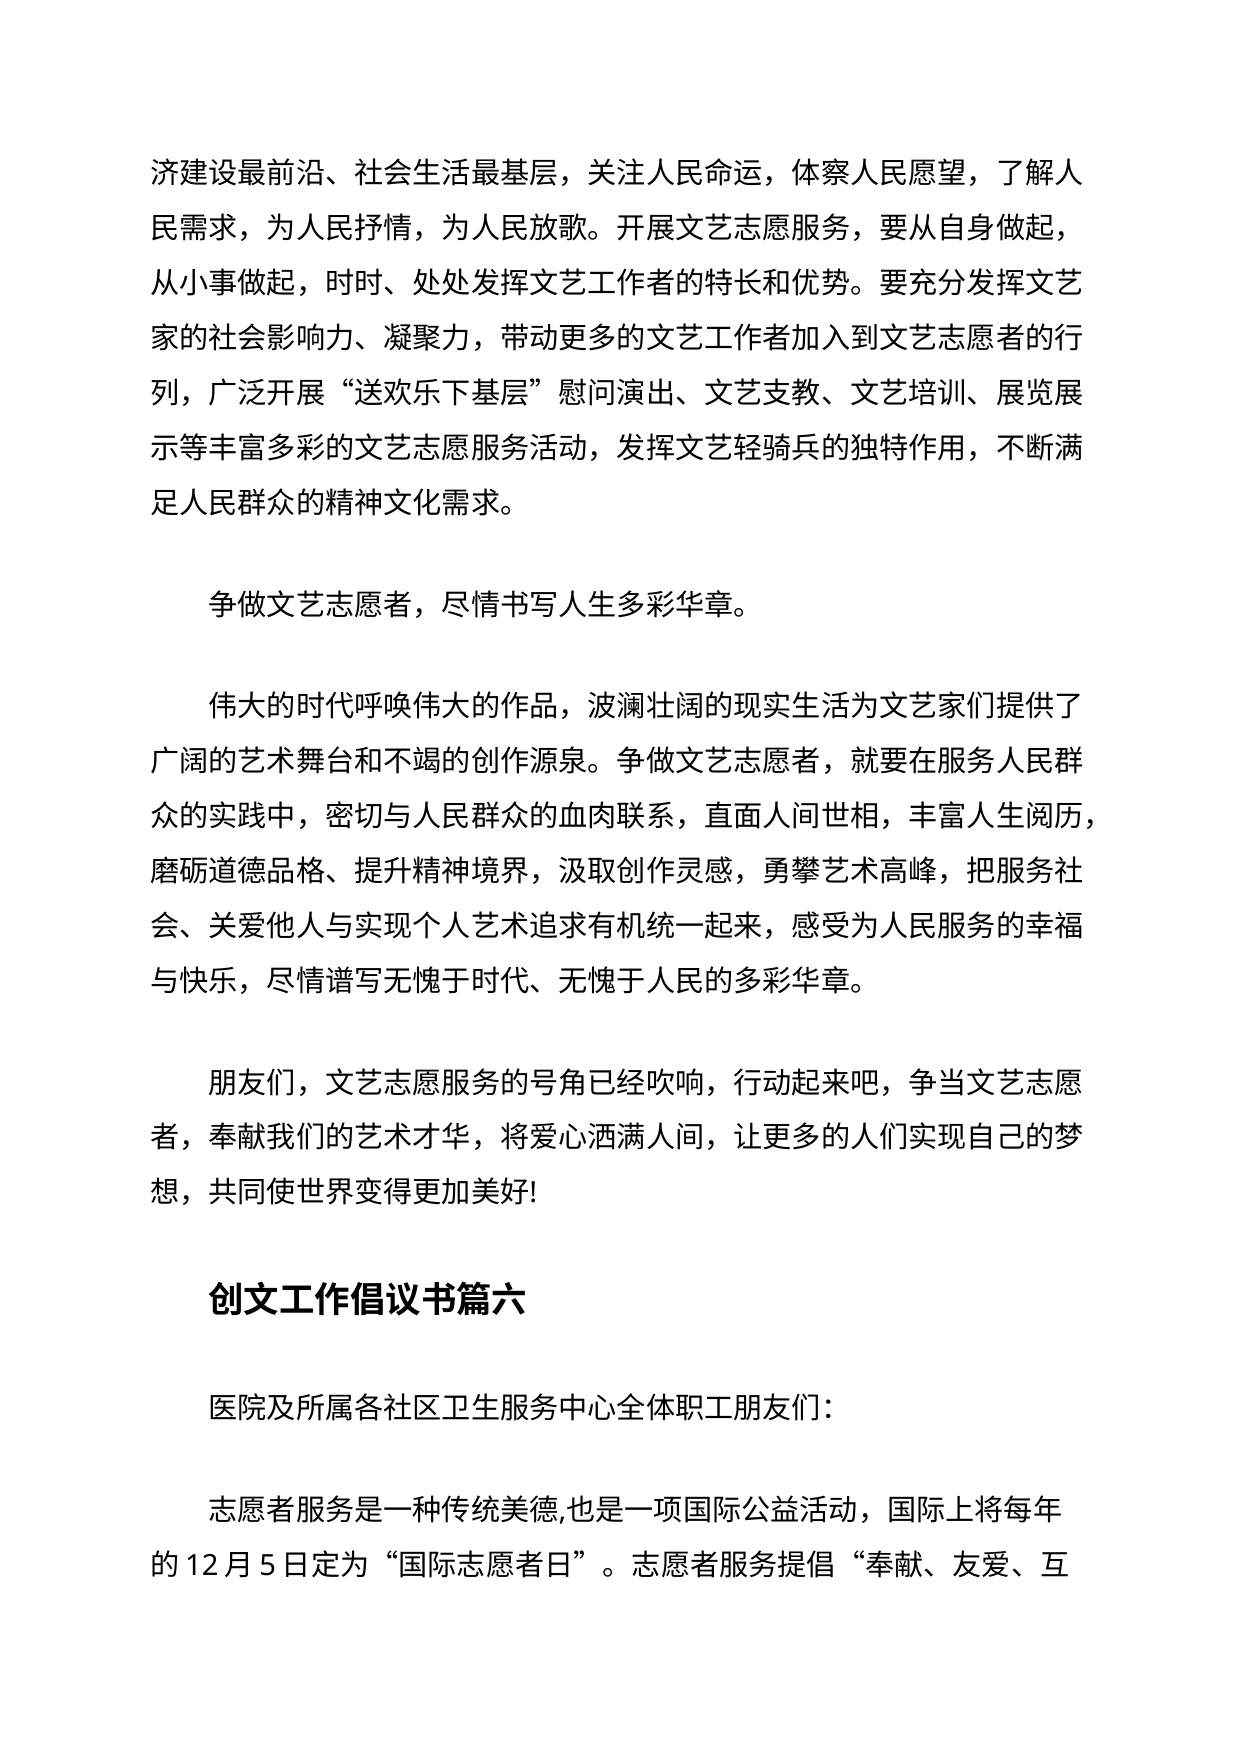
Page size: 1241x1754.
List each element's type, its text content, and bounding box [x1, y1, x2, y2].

text 创文工作倡议书篇六 [150, 1271, 1090, 1322]
text 朋友们，文艺志愿服务的号角已经吹响，行动起来吧，争当文艺志愿者，奉献我们的艺术才华，将爱心洒满人间，让更多的人们实现自己的梦想，共同使世界变得更加美好! [150, 1059, 1090, 1211]
text 伟大的时代呼唤伟大的作品，波澜壮阔的现实生活为文艺家们提供了广阔的艺术舞台和不竭的创作源泉。争做文艺志愿者，就要在服务人民群众的实践中，密切与人民群众的血肉联系，直面人间世相，丰富人生阅历，磨砺道德品格、提升精神境界，汲取创作灵感，勇攀艺术高峰，把服务社会、关爱他人与实现个人艺术追求有机统一起来，感受为人民服务的幸福与快乐，尽情谱写无愧于时代、无愧于人民的多彩华章。 [150, 683, 1090, 1000]
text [150, 1486, 1090, 1583]
text 医院及所属各社区卫生服务中心全体职工朋友们： [150, 1384, 1090, 1427]
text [150, 150, 1090, 522]
text 争做文艺志愿者，尽情书写人生多彩华章。 [150, 581, 1090, 623]
